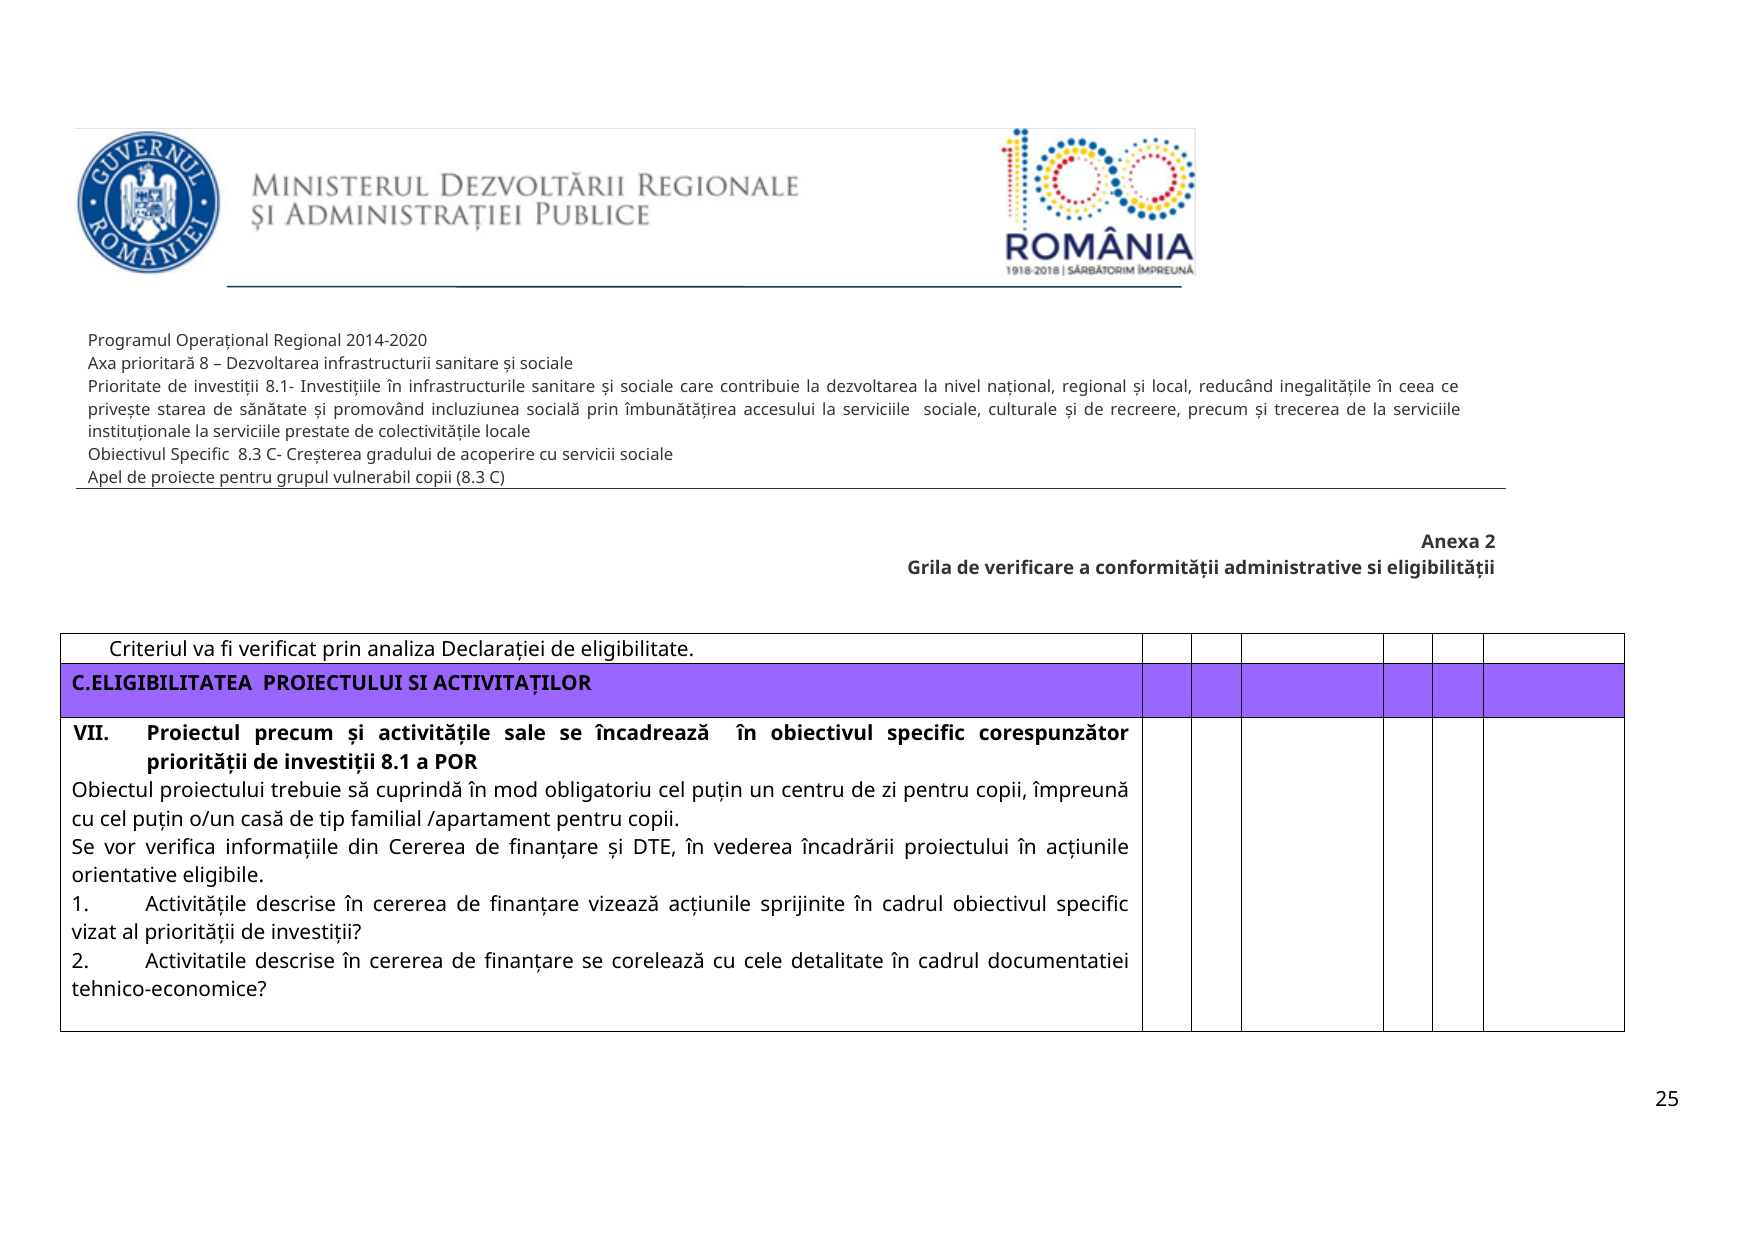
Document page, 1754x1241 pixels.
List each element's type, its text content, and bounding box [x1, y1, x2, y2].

table_cell [1384, 664, 1432, 717]
table_cell [1384, 634, 1432, 663]
table_cell [1433, 664, 1483, 717]
table_cell [1242, 664, 1383, 717]
table_cell ELIGIBILITATEA PROIECTULUI SI ACTIVITAȚILOR [61, 664, 1142, 717]
table_cell [1484, 634, 1624, 663]
table_cell [1192, 718, 1241, 1031]
table_cell [1433, 634, 1483, 663]
table_cell [1143, 664, 1191, 717]
table_cell Proiectul precum şi activităţile sale se încadrează în obiectivul specific corespunzător priorității de investiții 8.1 a POR Obiectul proiectului trebuie să cuprindă în mod obligatoriu cel puţin un centru de zi pentru copii, împreună cu cel puţin o/un casă de tip familial /apartament pentru copii. Se vor verifica informaţiile din Cererea de finanţare şi DTE, în vederea încadrării proiectului în acţiunile orientative eligibile. 1. Activităţile descrise în cererea de finanţare vizează acţiunile sprijinite în cadrul obiectivul specific vizat al priorității de investiții? 2. Activitatile descrise în cererea de finanţare se corelează cu cele detalitate în cadrul documentatiei tehnico-economice? [61, 718, 1142, 1031]
table_cell [1384, 718, 1432, 1031]
table_cell [1242, 718, 1383, 1031]
table_cell [1192, 634, 1241, 663]
table_cell [1192, 664, 1241, 717]
table_cell [1242, 634, 1383, 663]
table_cell [1484, 664, 1624, 717]
table_cell [1143, 718, 1191, 1031]
picture [75, 127, 1197, 276]
table_cell [1484, 718, 1624, 1031]
table_cell Solicitantul și/sau reprezentantul său legal, inclusiv partenerul şi/sau reprezentantul său legal, dacă este cazul, respectă toate condiţiile prezentate în Declarația de eligibilitate Criteriul va fi verificat prin analiza Declaraţiei de eligibilitate. [61, 634, 1142, 663]
table_cell [1433, 718, 1483, 1031]
table_cell [1143, 634, 1191, 663]
